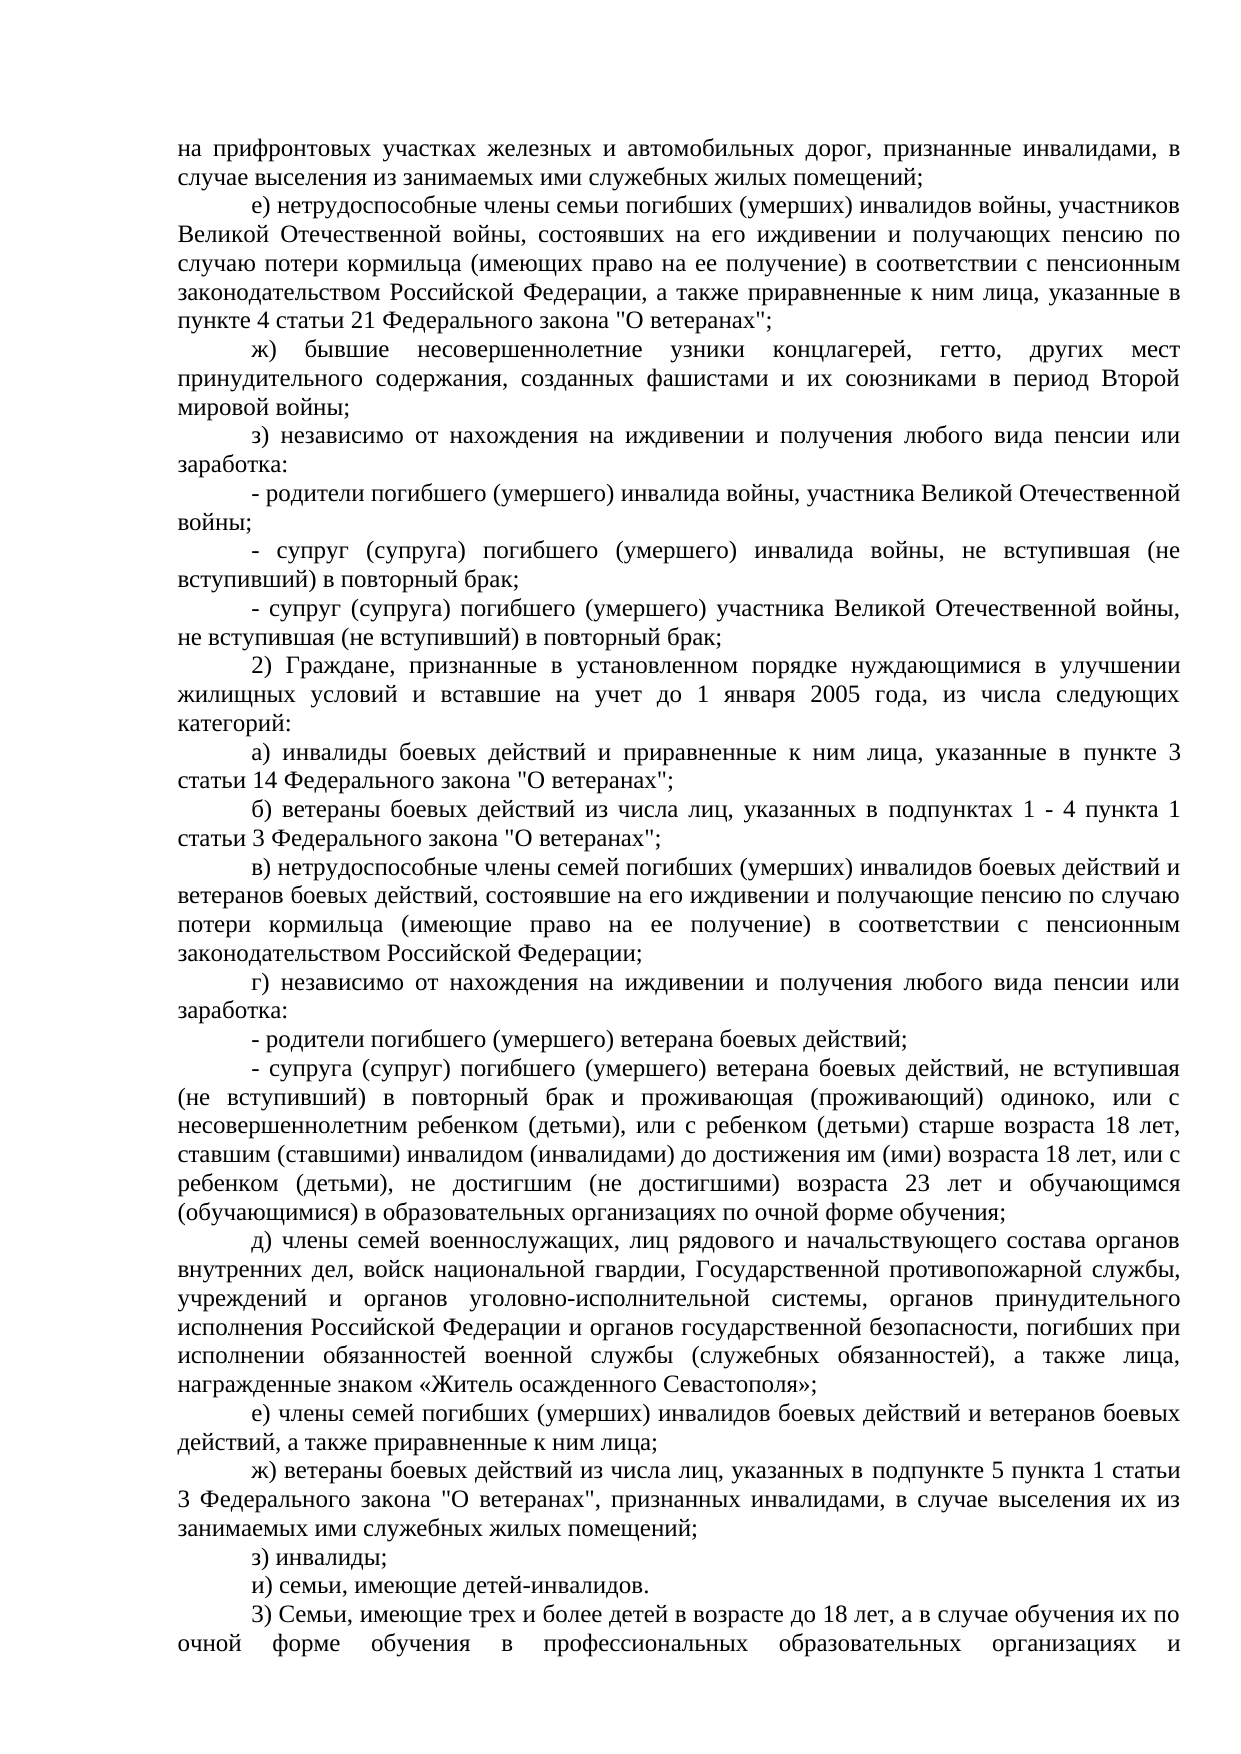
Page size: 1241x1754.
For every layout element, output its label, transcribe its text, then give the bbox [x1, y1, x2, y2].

text - супруг (супруга) погибшего (умершего) инвалида войны, не вступившая (не вступивший) в повторный брак; [177, 535, 1181, 593]
text - родители погибшего (умершего) инвалида войны, участника Великой Отечественной войны; [177, 478, 1181, 535]
text б) ветераны боевых действий из числа лиц, указанных в подпунктах 1 - 4 пункта 1 статьи 3 Федерального закона "О ветеранах"; [177, 794, 1181, 852]
text ж) ветераны боевых действий из числа лиц, указанных в подпункте 5 пункта 1 статьи 3 Федерального закона "О ветеранах", признанных инвалидами, в случае выселения их из занимаемых ими служебных жилых помещений; [177, 1455, 1181, 1542]
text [177, 1599, 1181, 1657]
text - родители погибшего (умершего) ветерана боевых действий; [177, 1024, 1181, 1053]
text в) нетрудоспособные члены семей погибших (умерших) инвалидов боевых действий и ветеранов боевых действий, состоявшие на его иждивении и получающие пенсию по случаю потери кормильца (имеющие право на ее получение) в соответствии с пенсионным законодательством Российской Федерации; [177, 852, 1181, 967]
text 2) Граждане, признанные в установленном порядке нуждающимися в улучшении жилищных условий и вставшие на учет до 1 января 2005 года, из числа следующих категорий: [177, 650, 1181, 737]
text д) члены семей военнослужащих, лиц рядового и начальствующего состава органов внутренних дел, войск национальной гвардии, Государственной противопожарной службы, учреждений и органов уголовно-исполнительной системы, органов принудительного исполнения Российской Федерации и органов государственной безопасности, погибших при исполнении обязанностей военной службы (служебных обязанностей), а также лица, награжденные знаком «Житель осажденного Севастополя»; [177, 1225, 1181, 1398]
text ж) бывшие несовершеннолетние узники концлагерей, гетто, других мест принудительного содержания, созданных фашистами и их союзниками в период Второй мировой войны; [177, 334, 1181, 420]
text а) инвалиды боевых действий и приравненные к ним лица, указанные в пункте 3 статьи 14 Федерального закона "О ветеранах"; [177, 737, 1181, 794]
text е) нетрудоспособные члены семьи погибших (умерших) инвалидов войны, участников Великой Отечественной войны, состоявших на его иждивении и получающих пенсию по случаю потери кормильца (имеющих право на ее получение) в соответствии с пенсионным законодательством Российской Федерации, а также приравненные к ним лица, указанные в пункте 4 статьи 21 Федерального закона "О ветеранах"; [177, 190, 1181, 334]
text з) инвалиды; [177, 1542, 1181, 1570]
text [177, 133, 1181, 190]
text - супруга (супруг) погибшего (умершего) ветерана боевых действий, не вступившая (не вступивший) в повторный брак и проживающая (проживающий) одиноко, или с несовершеннолетним ребенком (детьми), или с ребенком (детьми) старше возраста 18 лет, ставшим (ставшими) инвалидом (инвалидами) до достижения им (ими) возраста 18 лет, или с ребенком (детьми), не достигшим (не достигшими) возраста 23 лет и обучающимся (обучающимися) в образовательных организациях по очной форме обучения; [177, 1053, 1181, 1225]
text г) независимо от нахождения на иждивении и получения любого вида пенсии или заработка: [177, 967, 1181, 1024]
text е) члены семей погибших (умерших) инвалидов боевых действий и ветеранов боевых действий, а также приравненные к ним лица; [177, 1398, 1181, 1455]
text и) семьи, имеющие детей-инвалидов. [177, 1570, 1181, 1599]
text - супруг (супруга) погибшего (умершего) участника Великой Отечественной войны, не вступившая (не вступивший) в повторный брак; [177, 593, 1181, 650]
text з) независимо от нахождения на иждивении и получения любого вида пенсии или заработка: [177, 420, 1181, 478]
